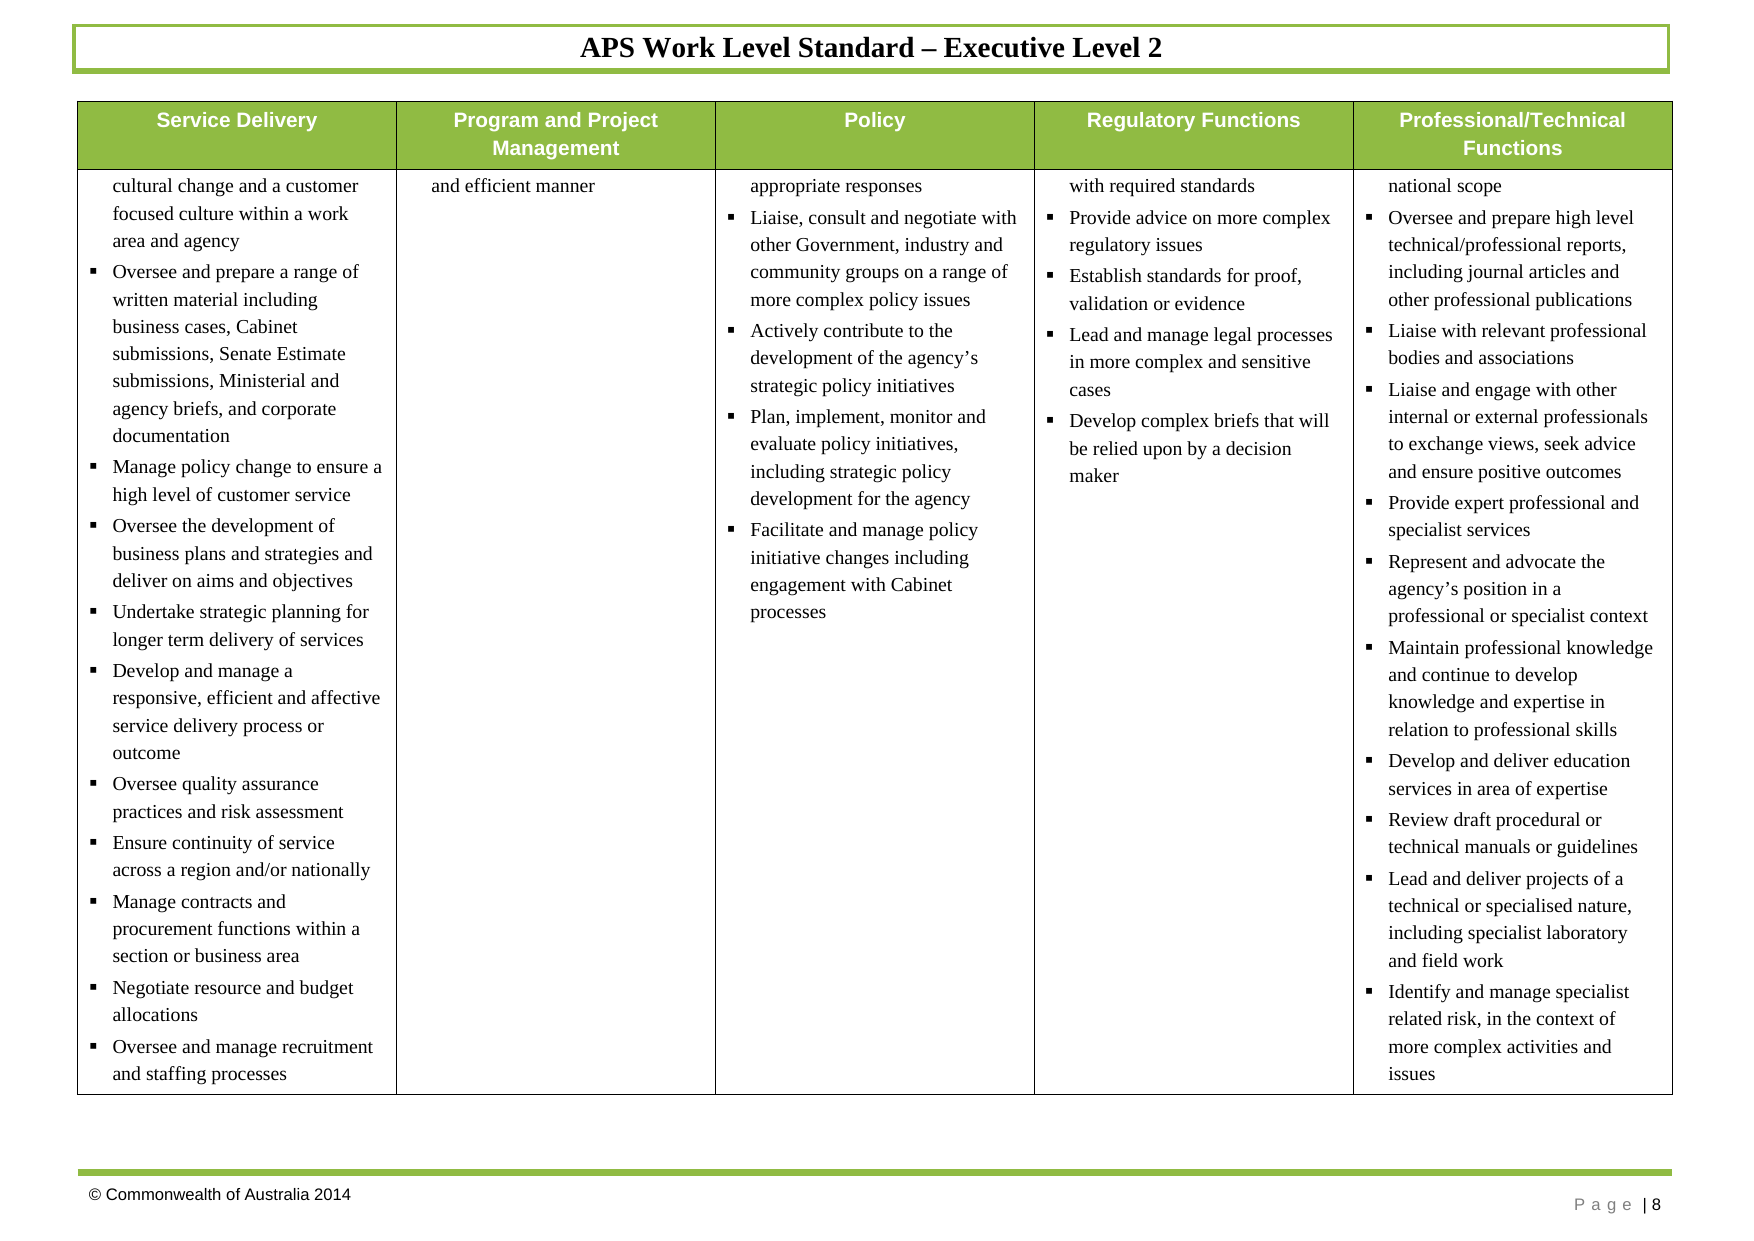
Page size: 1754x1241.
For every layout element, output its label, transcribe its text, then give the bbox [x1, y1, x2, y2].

table_header Policy [716, 102, 1034, 169]
table_header Professional/Technical Functions [1354, 102, 1672, 169]
table_header Regulatory Functions [1035, 102, 1353, 169]
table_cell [716, 170, 1034, 1094]
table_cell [1035, 170, 1353, 1094]
table_header Service Delivery [78, 102, 396, 169]
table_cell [1354, 170, 1672, 1094]
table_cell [78, 170, 396, 1094]
table_header Program and Project Management [397, 102, 715, 169]
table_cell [397, 170, 715, 1094]
